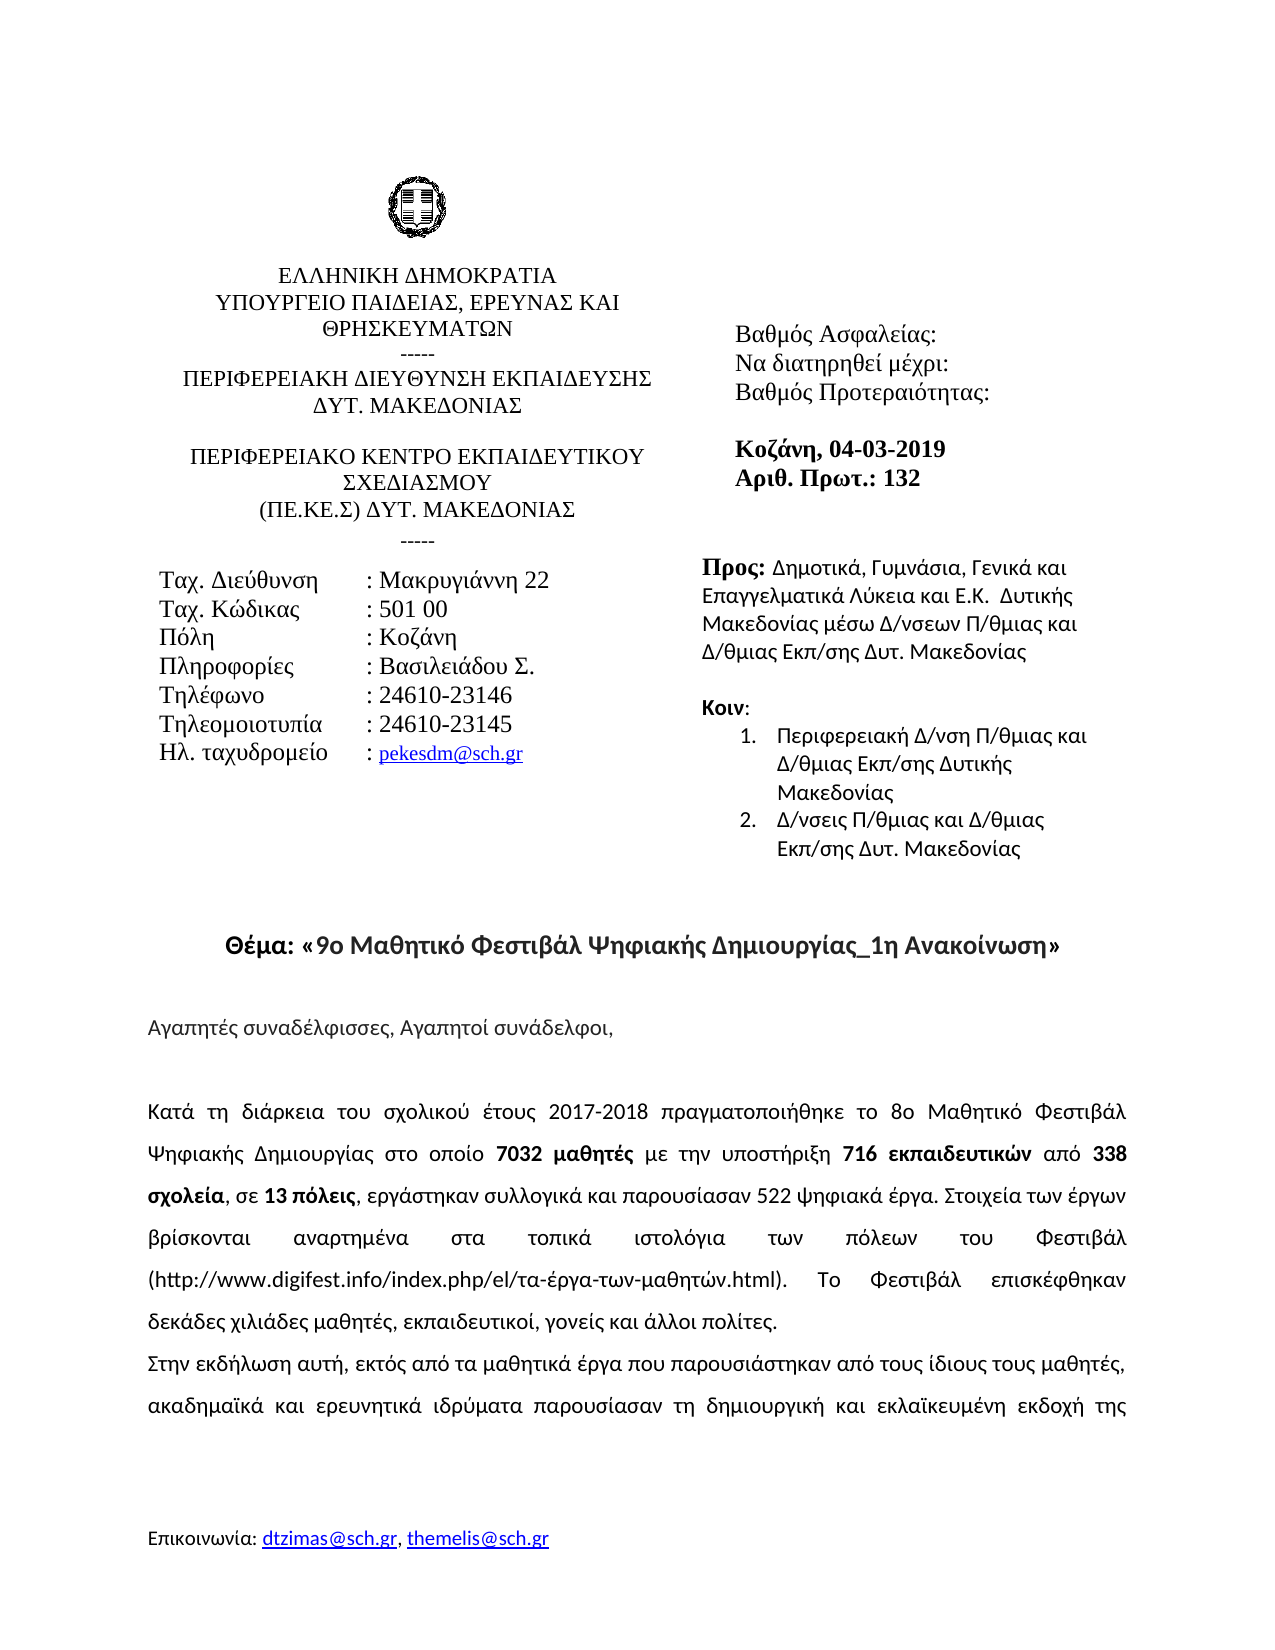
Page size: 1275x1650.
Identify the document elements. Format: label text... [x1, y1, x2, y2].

table_cell Ταχ. Διεύθυνση : Μακρυγιάννη 22 Ταχ. Κώδικας : 501 00 Πόλη : Κοζάνη Πληροφορίες : Βασιλειάδου Σ. Τηλέφωνο : 24610-23146 Τηλεομοιοτυπία : 24610-23145 Ηλ. ταχυδρομείο : pekesdm@sch.gr [144, 553, 691, 916]
subtitle Θέμα: «9ο Μαθητικό Φεστιβάλ Ψηφιακής Δημιουργίας_1η Ανακοίνωση» [151, 928, 1126, 962]
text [148, 1349, 1127, 1419]
text Kατά τη διάρκεια του σχολικού έτους 2017-2018 πραγματοποιήθηκε το 8ο Μαθητικό Φεστιβάλ Ψηφιακής Δημιουργίας στο οποίο 7032 μαθητές με την υποστήριξη 716 εκπαιδευτικών από 338 σχολεία, σε 13 πόλεις, εργάστηκαν συλλογικά και παρουσίασαν 522 ψηφιακά έργα. Στοιχεία των έργων βρίσκονται αναρτημένα στα τοπικά ιστολόγια των πόλεων του Φεστιβάλ (http://www.digifest.info/index.php/el/τα-έργα-των-μαθητών.html). Το Φεστιβάλ επισκέφθηκαν δεκάδες χιλιάδες μαθητές, εκπαιδευτικοί, γονείς και άλλοι πολίτες. [148, 1097, 1127, 1335]
picture [387, 175, 448, 239]
table_cell Προς: Δημοτικά, Γυμνάσια, Γενικά και Επαγγελματικά Λύκεια και Ε.Κ. Δυτικής Μακεδονίας μέσω Δ/νσεων Π/θμιας και Δ/θμιας Εκπ/σης Δυτ. Μακεδονίας Κοιν: Περιφερειακή Δ/νση Π/θμιας και Δ/θμιας Εκπ/σης Δυτικής Μακεδονίας Δ/νσεις Π/θμιας και Δ/θμιας Εκπ/σης Δυτ. Μακεδονίας [691, 553, 1104, 916]
table_header Βαθμός Ασφαλείας: Να διατηρηθεί μέχρι: Βαθμός Προτεραιότητας: Κοζάνη, 04-03-2019 Αριθ. Πρωτ.: 132 [691, 176, 1104, 552]
table_header ΕΛΛΗΝΙΚΗ ΔΗΜΟΚΡΑΤΙΑ ΥΠΟΥΡΓΕΙΟ ΠΑΙΔΕΙΑΣ, ΕΡΕΥΝΑΣ ΚΑΙ ΘΡΗΣΚΕΥΜΑΤΩΝ ----- ΠΕΡΙΦΕΡΕΙΑΚΗ ΔΙΕΥΘΥΝΣΗ ΕΚΠΑΙΔΕΥΣΗΣ ΔΥΤ. ΜΑΚΕΔΟΝΙΑΣ ΠΕΡΙΦΕΡΕΙΑΚΟ ΚΕΝΤΡΟ ΕΚΠΑΙΔΕΥΤΙΚΟΥ ΣΧΕΔΙΑΣΜΟΥ (ΠΕ.ΚΕ.Σ) ΔΥΤ. ΜΑΚΕΔΟΝΙΑΣ ----- [144, 176, 691, 552]
text Αγαπητές συναδέλφισσες, Αγαπητοί συνάδελφοι, [148, 1013, 1127, 1041]
